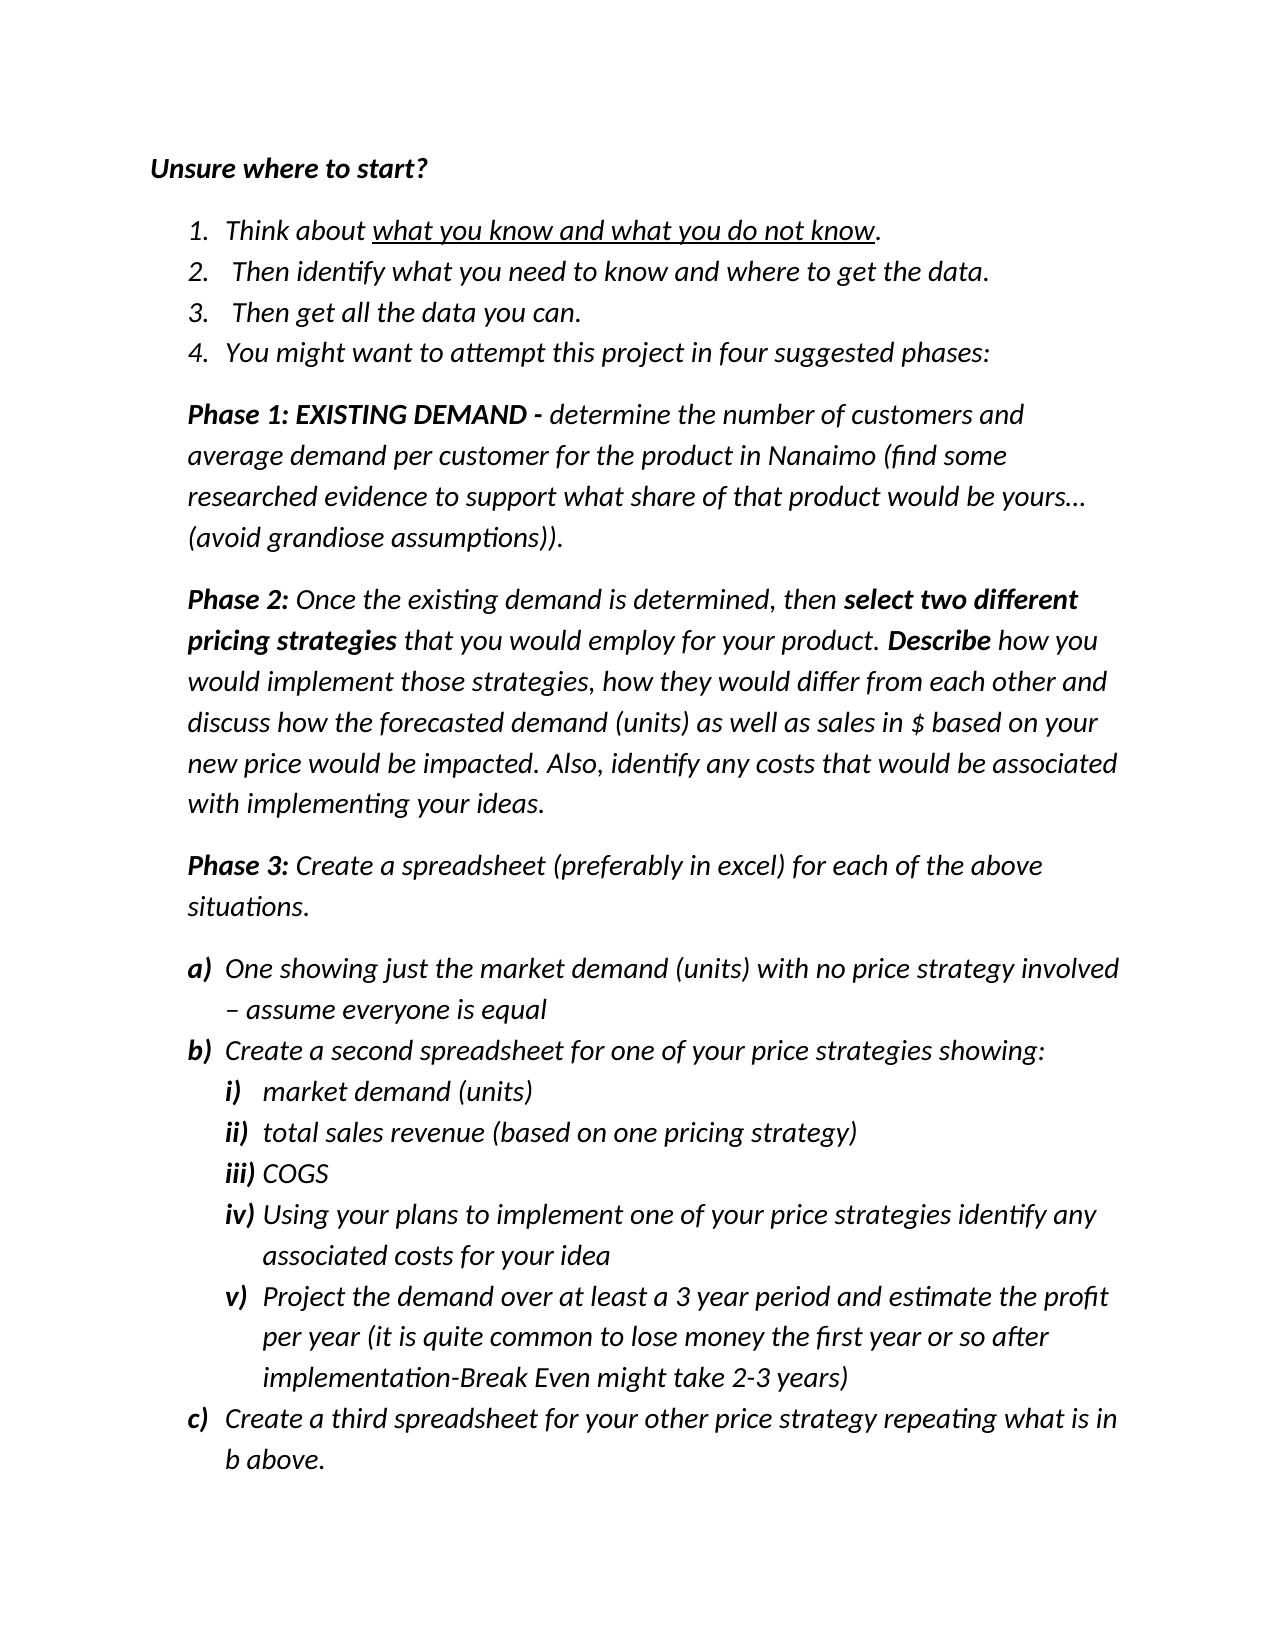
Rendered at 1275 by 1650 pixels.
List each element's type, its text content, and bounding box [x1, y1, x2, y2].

text Phase 2: Once the existing demand is determined, then select two different pricing strategies that you would employ for your product. Describe how you would implement those strategies, how they would differ from each other and discuss how the forecasted demand (units) as well as sales in $ based on your new price would be impacted. Also, identify any costs that would be associated with implementing your ideas. [187, 581, 1125, 821]
list Project the demand over at least a 3 year period and estimate the profit per year (it is quite common to lose money the first year or so after implementation-Break Even might take 2-3 years) [225, 1278, 1125, 1395]
list You might want to attempt this project in four suggested phases: [187, 334, 1125, 370]
list Create a third spreadsheet for your other price strategy repeating what is in b above. [187, 1400, 1125, 1477]
text Phase 3: Create a spreadsheet (preferably in excel) for each of the above situations. [187, 847, 1125, 924]
list COGS [225, 1155, 1125, 1190]
list One showing just the market demand (units) with no price strategy involved – assume everyone is equal [187, 950, 1125, 1027]
list Then get all the data you can. [187, 294, 1125, 329]
text Phase 1: EXISTING DEMAND - determine the number of customers and average demand per customer for the product in Nanaimo (find some researched evidence to support what share of that product would be yours…(avoid grandiose assumptions)). [187, 396, 1125, 555]
list Then identify what you need to know and where to get the data. [187, 253, 1125, 288]
list Think about what you know and what you do not know. [187, 212, 1125, 247]
text Unsure where to start? [150, 150, 1125, 186]
list market demand (units) [225, 1073, 1125, 1108]
list total sales revenue (based on one pricing strategy) [225, 1114, 1125, 1149]
list Create a second spreadsheet for one of your price strategies showing: [187, 1032, 1125, 1068]
list Using your plans to implement one of your price strategies identify any associated costs for your idea [225, 1196, 1125, 1272]
